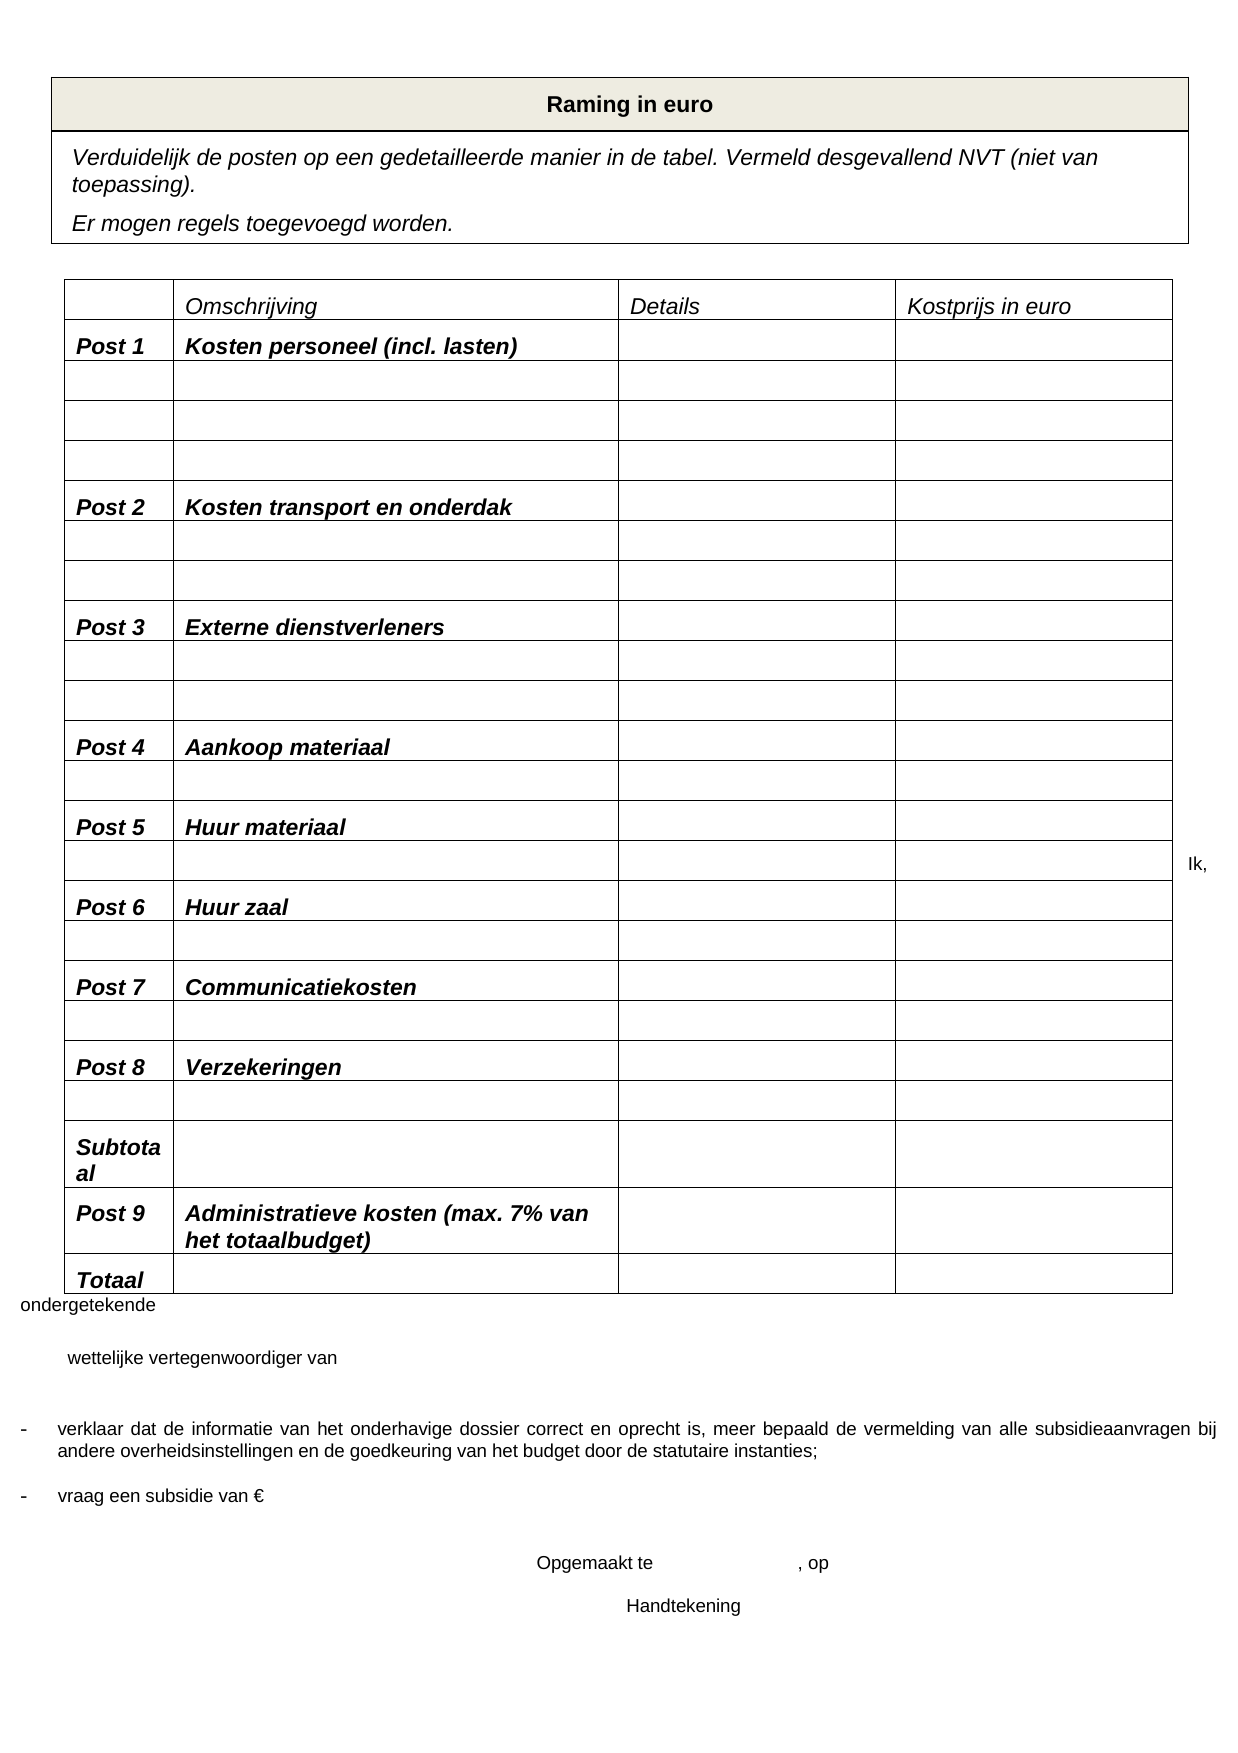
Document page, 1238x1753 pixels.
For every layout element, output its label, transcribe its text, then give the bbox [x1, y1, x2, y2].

table_cell [896, 681, 1172, 720]
table_cell [619, 1254, 895, 1293]
table_cell [896, 881, 1172, 920]
table_cell [619, 961, 895, 1000]
table_cell Verduidelijk de posten op een gedetailleerde manier in de tabel. Vermeld desgevallend NVT (niet van toepassing). Er mogen regels toegevoegd worden. [52, 132, 1188, 243]
table_cell [619, 1188, 895, 1253]
table_cell [619, 441, 895, 480]
table_cell [896, 801, 1172, 840]
table_cell [619, 1081, 895, 1120]
table_cell [896, 361, 1172, 400]
text Ik, ondergetekende [20, 853, 1229, 1316]
table_cell [896, 761, 1172, 800]
table_cell Post 8 [65, 1041, 173, 1080]
table_cell [619, 801, 895, 840]
table_cell [65, 1001, 173, 1040]
table_cell Administratieve kosten (max. 7% van het totaalbudget) [174, 1188, 618, 1253]
table_cell [896, 641, 1172, 680]
table_cell [174, 1121, 618, 1187]
table_cell Post 9 [65, 1188, 173, 1253]
table_cell [896, 481, 1172, 520]
table_cell [619, 1121, 895, 1187]
table_cell [65, 841, 173, 880]
table_cell [65, 561, 173, 600]
table_cell [174, 561, 618, 600]
table_cell [65, 361, 173, 400]
table_cell [619, 641, 895, 680]
table_cell [619, 721, 895, 760]
table_cell [619, 561, 895, 600]
table_cell [174, 921, 618, 960]
table_cell [174, 841, 618, 880]
table_cell Subtotaal [65, 1121, 173, 1187]
table_cell [896, 401, 1172, 440]
table_cell [65, 1081, 173, 1120]
table_cell [619, 401, 895, 440]
table_header Kostprijs in euro [896, 280, 1172, 319]
table_cell [174, 361, 618, 400]
table_cell [65, 401, 173, 440]
table_cell [174, 681, 618, 720]
table_cell Aankoop materiaal [174, 721, 618, 760]
table_cell Post 2 [65, 481, 173, 520]
table_header Omschrijving [174, 280, 618, 319]
table_cell [896, 320, 1172, 360]
table_cell [174, 761, 618, 800]
table_cell [65, 921, 173, 960]
table_cell [174, 641, 618, 680]
table_cell [619, 681, 895, 720]
table_cell [896, 1041, 1172, 1080]
table_cell [174, 521, 618, 560]
table_cell [896, 721, 1172, 760]
table_cell Huur materiaal [174, 801, 618, 840]
table_cell [619, 1001, 895, 1040]
table_cell [619, 361, 895, 400]
table_cell [619, 320, 895, 360]
table_cell [896, 961, 1172, 1000]
table_cell Post 4 [65, 721, 173, 760]
table_cell Communicatiekosten [174, 961, 618, 1000]
table_cell [896, 1001, 1172, 1040]
table_cell Kosten personeel (incl. lasten) [174, 320, 618, 360]
table_cell [619, 881, 895, 920]
table_cell [896, 521, 1172, 560]
table_cell [65, 641, 173, 680]
table_cell Post 3 [65, 601, 173, 640]
table_cell [896, 1081, 1172, 1120]
table_cell [896, 841, 1172, 880]
table_cell Verzekeringen [174, 1041, 618, 1080]
table_cell Kosten transport en onderdak [174, 481, 618, 520]
table_cell [896, 1188, 1172, 1253]
table_header Details [619, 280, 895, 319]
table_header Raming in euro [52, 78, 1188, 130]
list vraag een subsidie van € [20, 1483, 1229, 1507]
table_cell [65, 521, 173, 560]
table_cell [896, 441, 1172, 480]
table_cell [174, 401, 618, 440]
table_cell [896, 1121, 1172, 1187]
table_cell [896, 601, 1172, 640]
list verklaar dat de informatie van het onderhavige dossier correct en oprecht is, meer bepaald de vermelding van alle subsidieaanvragen bij andere overheidsinstellingen en de goedkeuring van het budget door de statutaire instanties; [20, 1416, 1218, 1462]
table_cell [619, 601, 895, 640]
table_cell [174, 1001, 618, 1040]
table_cell [619, 921, 895, 960]
table_cell [65, 761, 173, 800]
table_cell [174, 1254, 618, 1293]
table_cell [896, 921, 1172, 960]
table_cell Externe dienstverleners [174, 601, 618, 640]
table_cell Post 7 [65, 961, 173, 1000]
text Opgemaakt te , op [536, 1552, 1229, 1573]
text wettelijke vertegenwoordiger van [67, 1347, 1229, 1368]
table_cell Post 1 [65, 320, 173, 360]
table_cell [174, 1081, 618, 1120]
table_cell [174, 441, 618, 480]
table_cell [896, 561, 1172, 600]
table_cell [619, 521, 895, 560]
table_cell [619, 481, 895, 520]
table_cell [619, 841, 895, 880]
text Handtekening [138, 1595, 1229, 1616]
table_cell Huur zaal [174, 881, 618, 920]
table_cell [65, 441, 173, 480]
table_cell Totaal [65, 1254, 173, 1293]
table_cell [619, 1041, 895, 1080]
table_header [65, 280, 173, 319]
table_cell [65, 681, 173, 720]
table_cell Post 5 [65, 801, 173, 840]
table_cell Post 6 [65, 881, 173, 920]
table_cell [619, 761, 895, 800]
table_cell [896, 1254, 1172, 1293]
